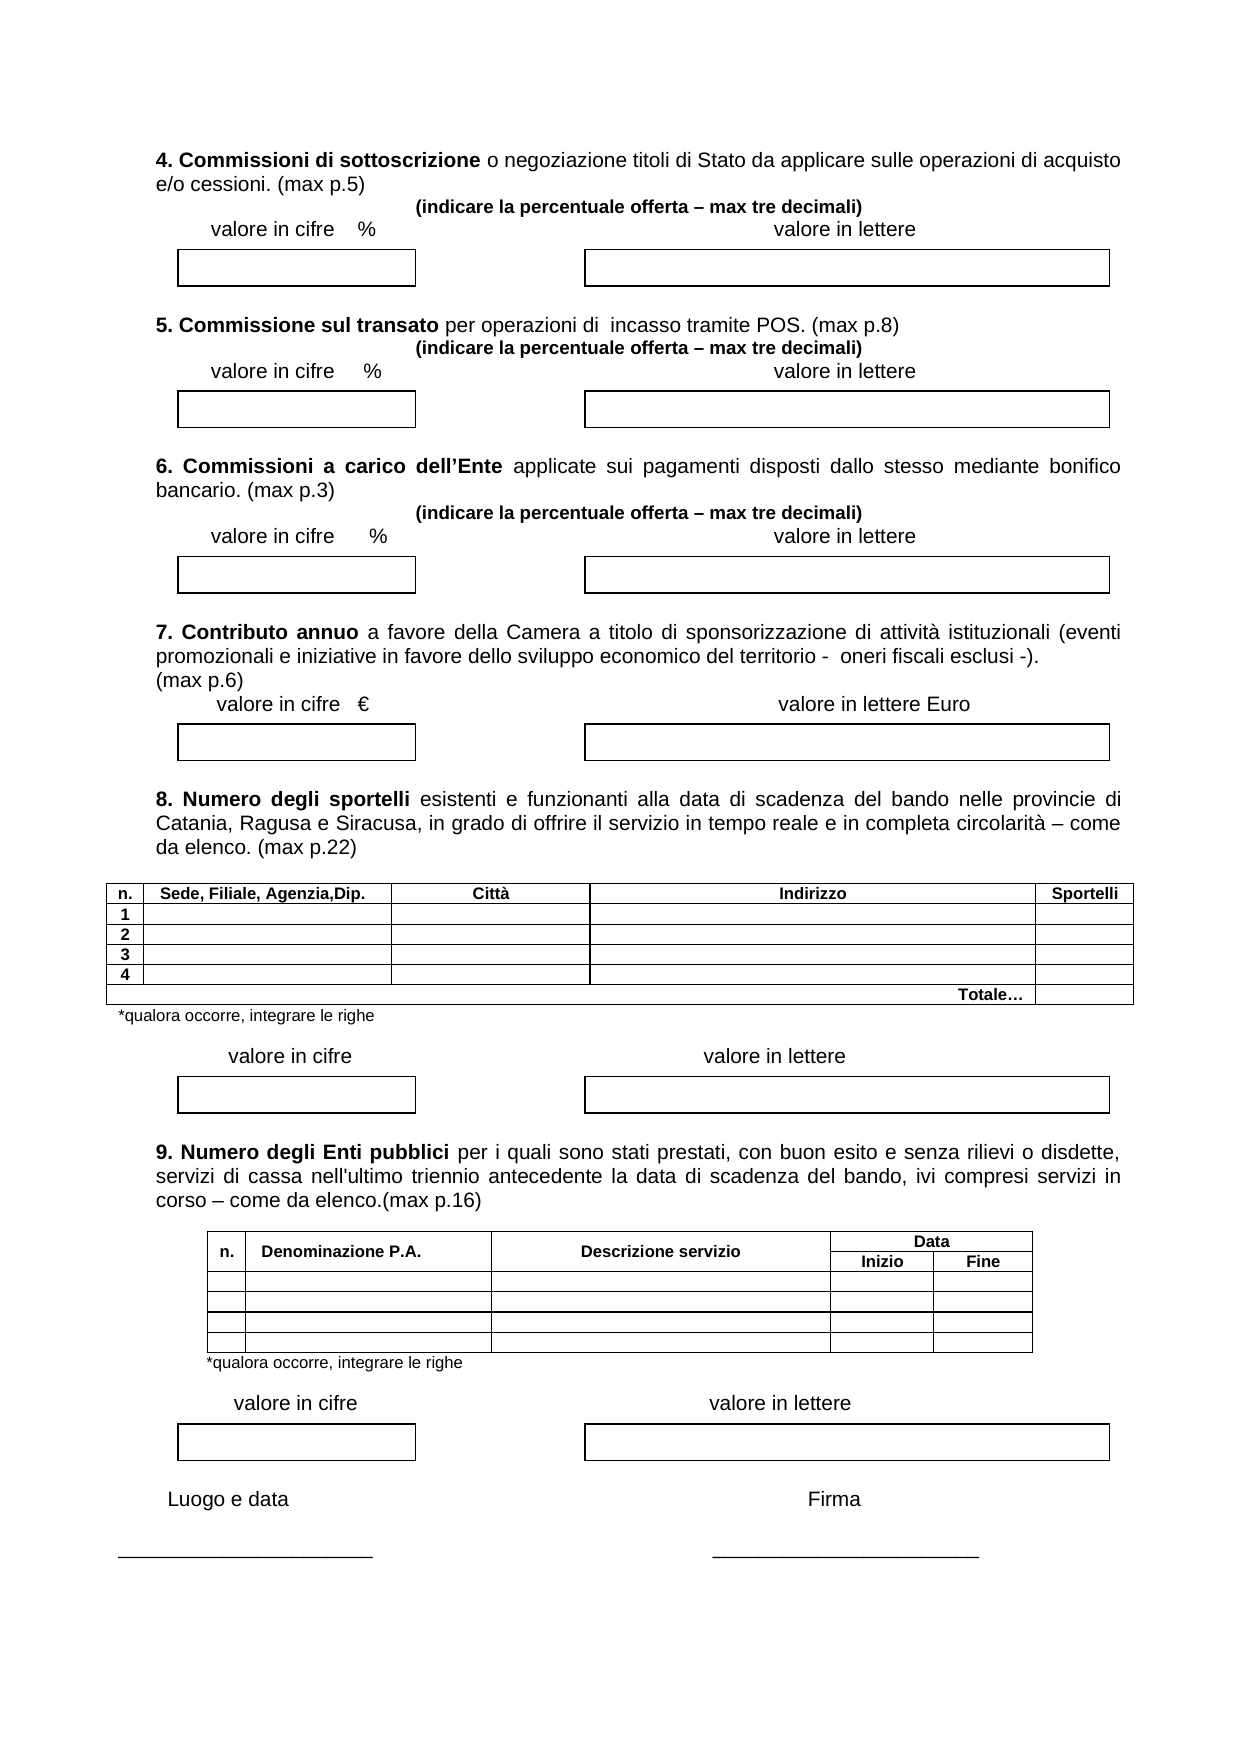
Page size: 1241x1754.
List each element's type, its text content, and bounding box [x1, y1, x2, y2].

table_cell [1036, 965, 1133, 984]
table_cell [1036, 985, 1133, 1004]
table_cell [591, 925, 1035, 944]
table_cell [492, 1272, 830, 1291]
table_cell [246, 1272, 491, 1291]
table_cell [591, 945, 1035, 964]
table_header Data [831, 1232, 1032, 1251]
table_cell [246, 1333, 491, 1352]
text 4. Commissioni di sottoscrizione o negoziazione titoli di Stato da applicare sulle operazioni di acquisto e/o cessioni. (max p.5) [156, 148, 1122, 196]
text valore in cifre valore in lettere [118, 1044, 1122, 1068]
table_cell [492, 1313, 830, 1332]
table_cell [208, 1272, 245, 1291]
table_header Sportelli [1036, 884, 1133, 903]
table_cell [144, 904, 391, 923]
table_cell [208, 1292, 245, 1311]
table_cell [144, 925, 391, 944]
table_cell 2 [107, 925, 143, 944]
text 5. Commissione sul transato per operazioni di incasso tramite POS. (max p.8) [156, 313, 1122, 337]
table_cell 1 [107, 904, 143, 923]
table_cell [1036, 925, 1133, 944]
table_cell Fine [934, 1252, 1032, 1271]
table_cell [392, 945, 589, 964]
text *qualora occorre, integrare le righe [118, 1005, 1122, 1024]
text (indicare la percentuale offerta – max tre decimali) [156, 337, 1122, 358]
table_header Sede, Filiale, Agenzia,Dip. [144, 884, 391, 903]
table_cell 4 [107, 965, 143, 984]
table_header n. [208, 1232, 245, 1271]
table_cell [934, 1313, 1032, 1332]
table_cell [591, 965, 1035, 984]
table_cell [208, 1333, 245, 1352]
table_cell Totale… [107, 985, 1035, 1004]
text valore in cifre valore in lettere [118, 1391, 1122, 1415]
table_cell [831, 1292, 933, 1311]
text Luogo e data Firma [156, 1487, 1122, 1511]
text (max p.6) [156, 667, 1122, 691]
text valore in cifre % valore in lettere [118, 217, 1122, 241]
table_cell [392, 925, 589, 944]
table_header Indirizzo [591, 884, 1035, 903]
table_header Descrizione servizio [492, 1232, 830, 1271]
table_header Città [392, 884, 589, 903]
text 6. Commissioni a carico dell’Ente applicate sui pagamenti disposti dallo stesso mediante bonifico bancario. (max p.3) [156, 454, 1122, 502]
text *qualora occorre, integrare le righe [118, 1353, 1122, 1372]
table_cell [492, 1292, 830, 1311]
table_cell [831, 1272, 933, 1291]
text (indicare la percentuale offerta – max tre decimali) [156, 196, 1122, 217]
table_cell [208, 1313, 245, 1332]
table_cell [246, 1292, 491, 1311]
text 8. Numero degli sportelli esistenti e funzionanti alla data di scadenza del bando nelle provincie di Catania, Ragusa e Siracusa, in grado di offrire il servizio in tempo reale e in completa circolarità – come da elenco. (max p.22) [156, 787, 1122, 859]
table_cell [1036, 945, 1133, 964]
table_cell [246, 1313, 491, 1332]
table_cell [831, 1333, 933, 1352]
table_cell [934, 1292, 1032, 1311]
text valore in cifre % valore in lettere [118, 358, 1122, 382]
text 7. Contributo annuo a favore della Camera a titolo di sponsorizzazione di attività istituzionali (eventi promozionali e iniziative in favore dello sviluppo economico del territorio - oneri fiscali esclusi -). [156, 619, 1122, 667]
table_cell [1036, 904, 1133, 923]
table_header n. [107, 884, 143, 903]
table_cell [144, 965, 391, 984]
text ______________________ _______________________ [118, 1535, 1122, 1559]
table_cell [392, 904, 589, 923]
table_cell [392, 965, 589, 984]
table_cell Inizio [831, 1252, 933, 1271]
text (indicare la percentuale offerta – max tre decimali) [156, 502, 1122, 524]
table_header Denominazione P.A. [246, 1232, 491, 1271]
text 9. Numero degli Enti pubblici per i quali sono stati prestati, con buon esito e senza rilievi o disdette, servizi di cassa nell'ultimo triennio antecedente la data di scadenza del bando, ivi compresi servizi in corso – come da elenco.(max p.16) [156, 1139, 1122, 1211]
table_cell [934, 1333, 1032, 1352]
table_cell [831, 1313, 933, 1332]
text valore in cifre € valore in lettere Euro [118, 691, 1122, 715]
table_cell [492, 1333, 830, 1352]
table_cell [144, 945, 391, 964]
table_cell [934, 1272, 1032, 1291]
text valore in cifre % valore in lettere [118, 524, 1122, 548]
table_cell 3 [107, 945, 143, 964]
table_cell [591, 904, 1035, 923]
